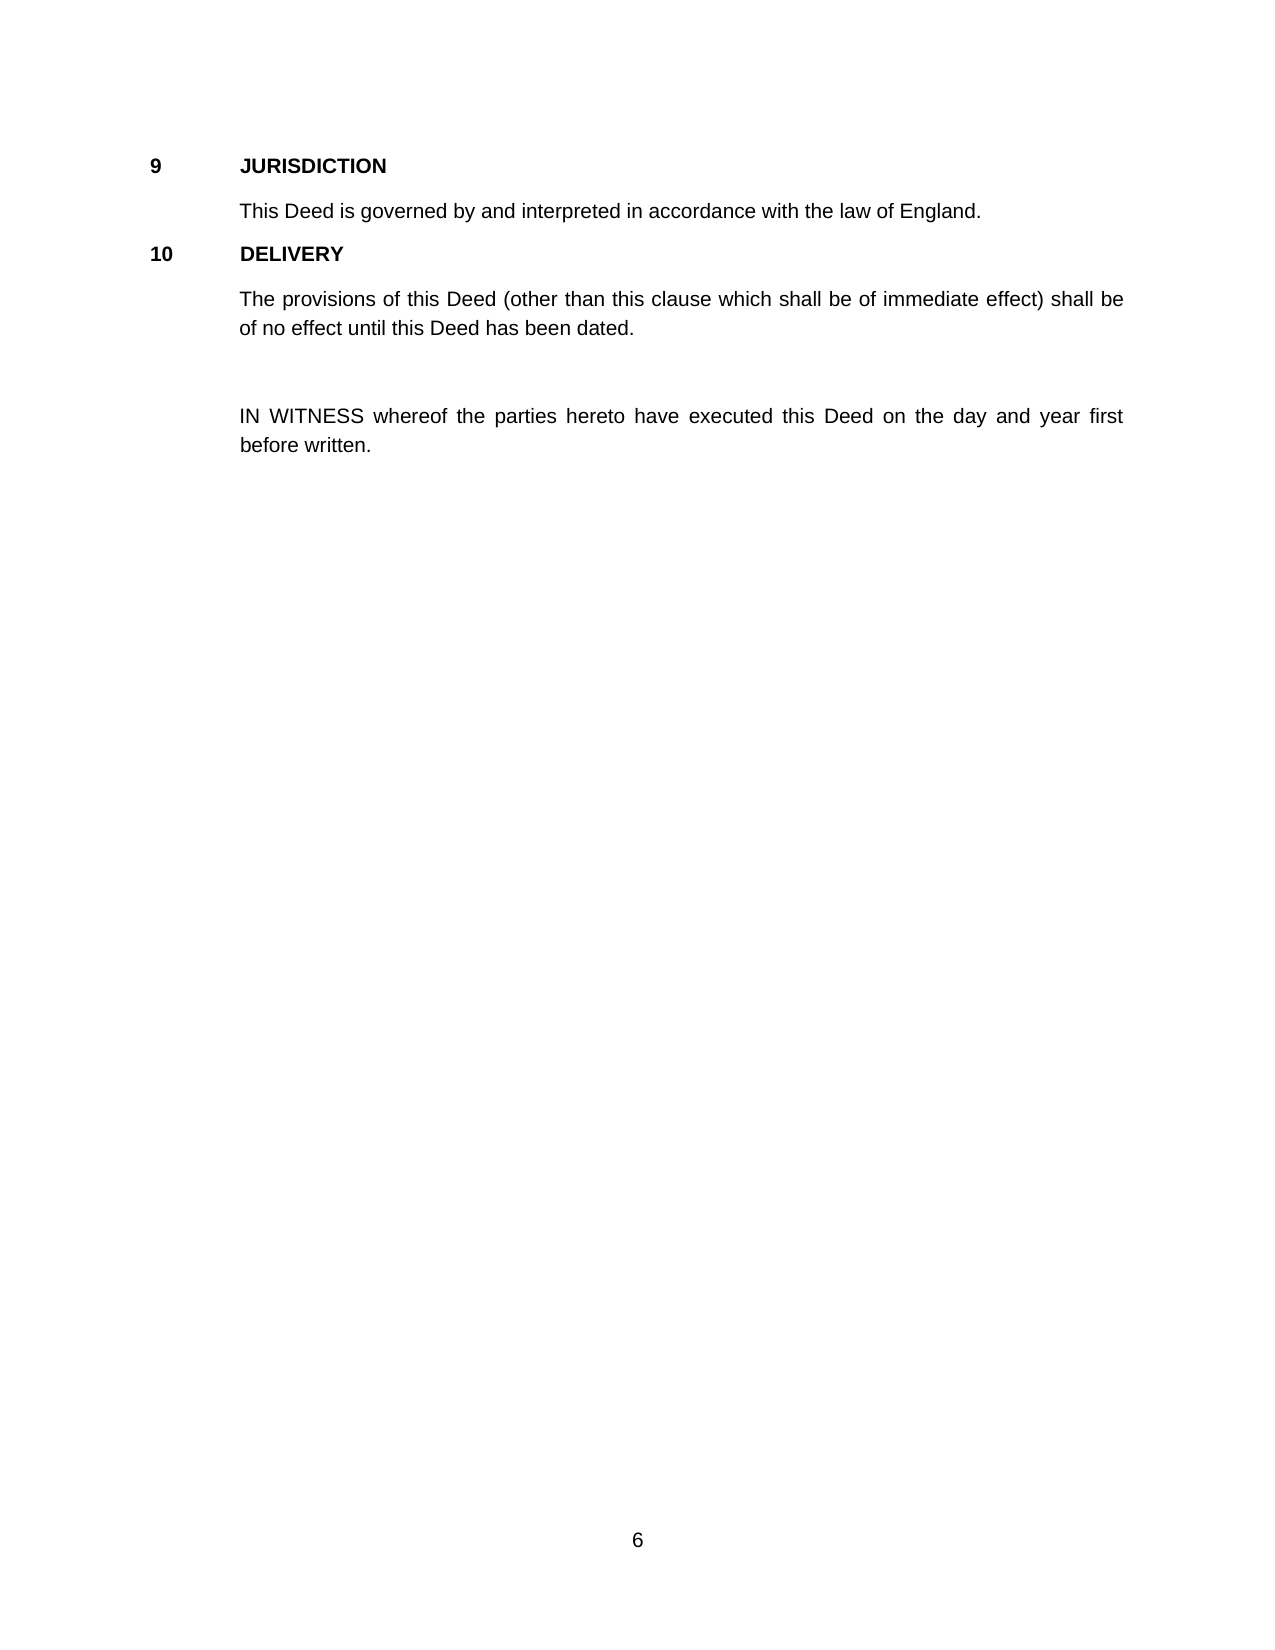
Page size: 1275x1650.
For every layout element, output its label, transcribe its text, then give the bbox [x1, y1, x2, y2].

subtitle 10 DELIVERY [150, 238, 1125, 267]
text The provisions of this Deed (other than this clause which shall be of immediate effect) shall be of no effect until this Deed has been dated. [239, 282, 1125, 340]
text IN WITNESS whereof the parties hereto have executed this Deed on the day and year first before written. [239, 399, 1125, 457]
subtitle 9 JURISDICTION [150, 150, 1125, 179]
text This Deed is governed by and interpreted in accordance with the law of England. [239, 194, 1125, 223]
